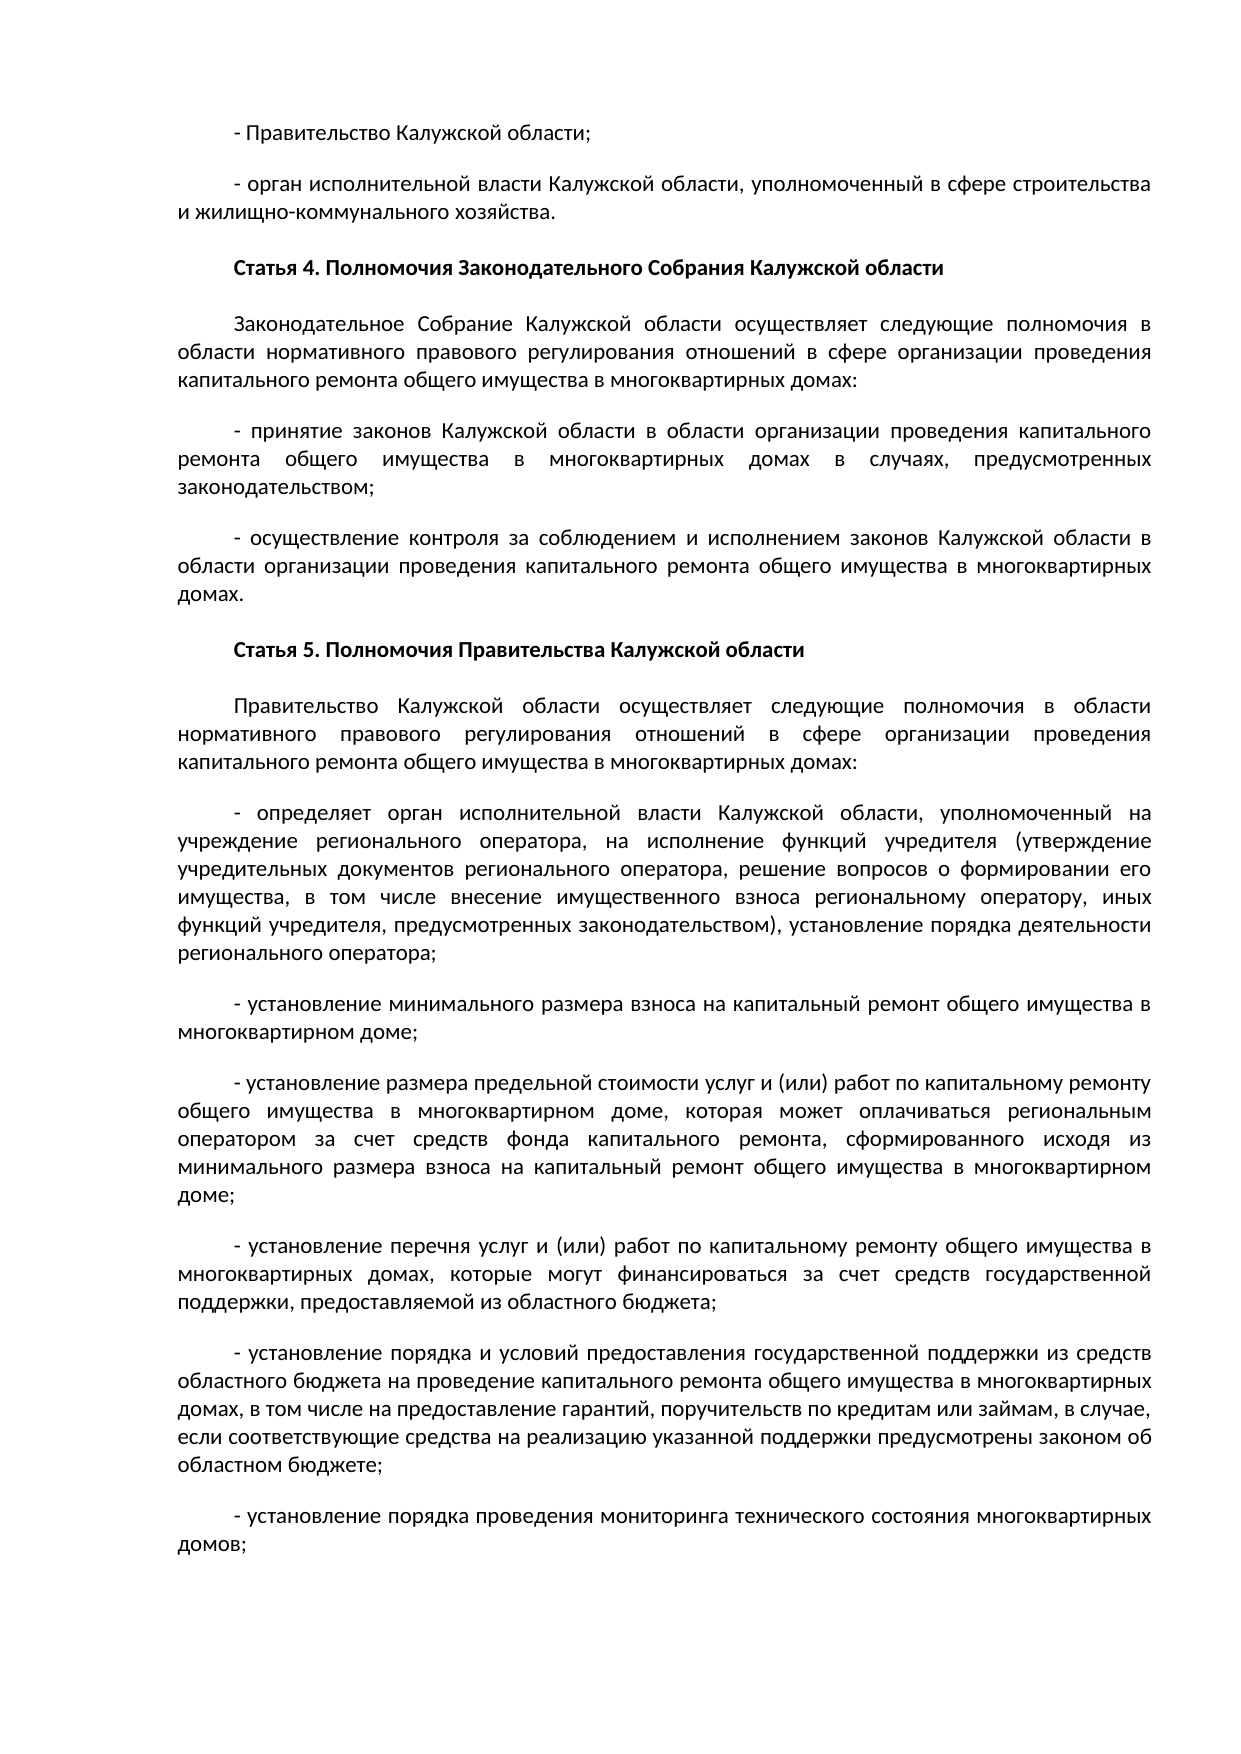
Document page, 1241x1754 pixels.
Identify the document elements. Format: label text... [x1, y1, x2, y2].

title Статья 4. Полномочия Законодательного Собрания Калужской области [177, 253, 1152, 281]
text - принятие законов Калужской области в области организации проведения капитального ремонта общего имущества в многоквартирных домах в случаях, предусмотренных законодательством; [177, 416, 1152, 500]
text - орган исполнительной власти Калужской области, уполномоченный в сфере строительства и жилищно-коммунального хозяйства. [177, 169, 1152, 225]
text - установление размера предельной стоимости услуг и (или) работ по капитальному ремонту общего имущества в многоквартирном доме, которая может оплачиваться региональным оператором за счет средств фонда капитального ремонта, сформированного исходя из минимального размера взноса на капитальный ремонт общего имущества в многоквартирном доме; [177, 1068, 1152, 1208]
text Законодательное Собрание Калужской области осуществляет следующие полномочия в области нормативного правового регулирования отношений в сфере организации проведения капитального ремонта общего имущества в многоквартирных домах: [177, 309, 1152, 393]
text Правительство Калужской области осуществляет следующие полномочия в области нормативного правового регулирования отношений в сфере организации проведения капитального ремонта общего имущества в многоквартирных домах: [177, 691, 1152, 775]
text - установление минимального размера взноса на капитальный ремонт общего имущества в многоквартирном доме; [177, 989, 1152, 1045]
text - установление порядка проведения мониторинга технического состояния многоквартирных домов; [177, 1501, 1152, 1557]
text - определяет орган исполнительной власти Калужской области, уполномоченный на учреждение регионального оператора, на исполнение функций учредителя (утверждение учредительных документов регионального оператора, решение вопросов о формировании его имущества, в том числе внесение имущественного взноса региональному оператору, иных функций учредителя, предусмотренных законодательством), установление порядка деятельности регионального оператора; [177, 798, 1152, 966]
text - установление порядка и условий предоставления государственной поддержки из средств областного бюджета на проведение капитального ремонта общего имущества в многоквартирных домах, в том числе на предоставление гарантий, поручительств по кредитам или займам, в случае, если соответствующие средства на реализацию указанной поддержки предусмотрены законом об областном бюджете; [177, 1338, 1152, 1478]
text - установление перечня услуг и (или) работ по капитальному ремонту общего имущества в многоквартирных домах, которые могут финансироваться за счет средств государственной поддержки, предоставляемой из областного бюджета; [177, 1231, 1152, 1315]
text - осуществление контроля за соблюдением и исполнением законов Калужской области в области организации проведения капитального ремонта общего имущества в многоквартирных домах. [177, 523, 1152, 607]
title Статья 5. Полномочия Правительства Калужской области [177, 635, 1152, 663]
text - Правительство Калужской области; [177, 118, 1152, 146]
